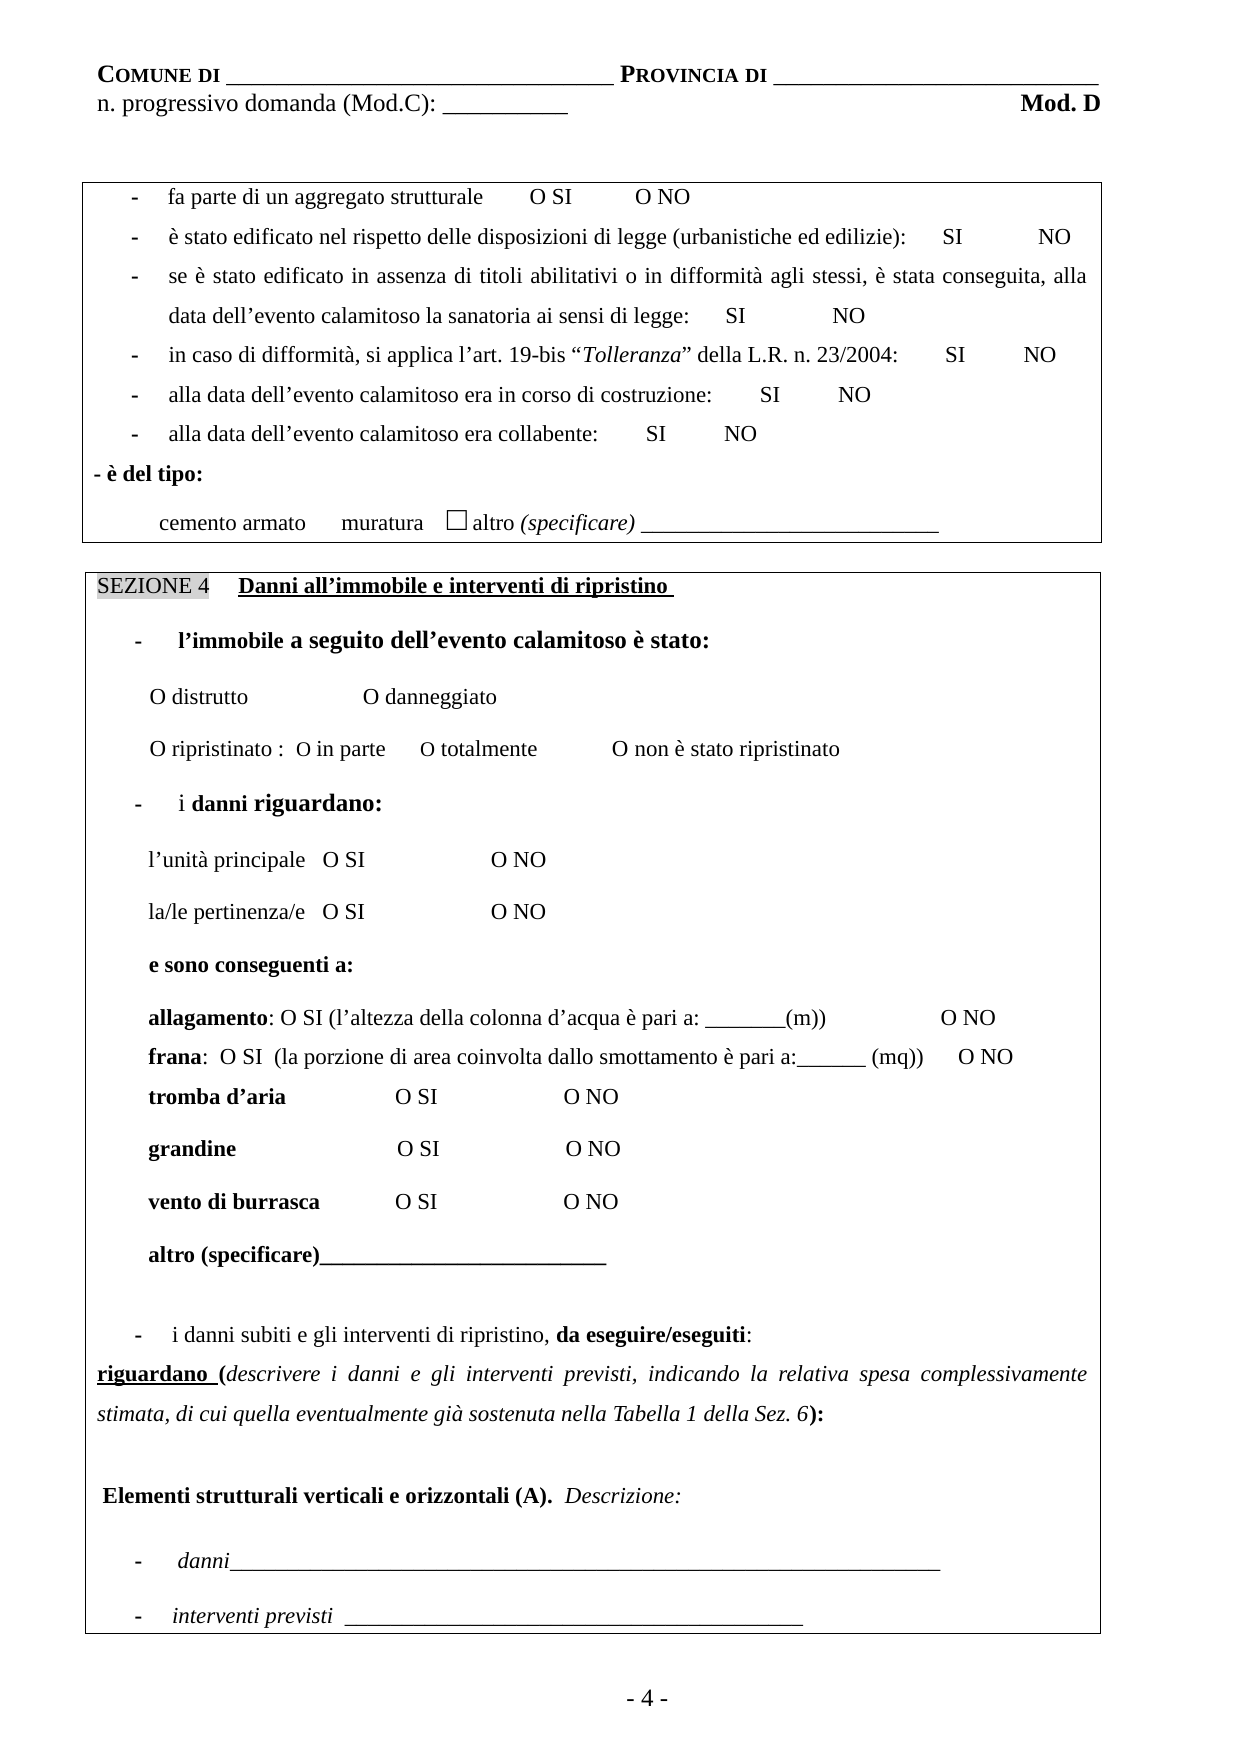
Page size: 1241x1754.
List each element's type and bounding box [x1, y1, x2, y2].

table_header [86, 573, 1100, 1633]
table_header [83, 183, 1101, 542]
